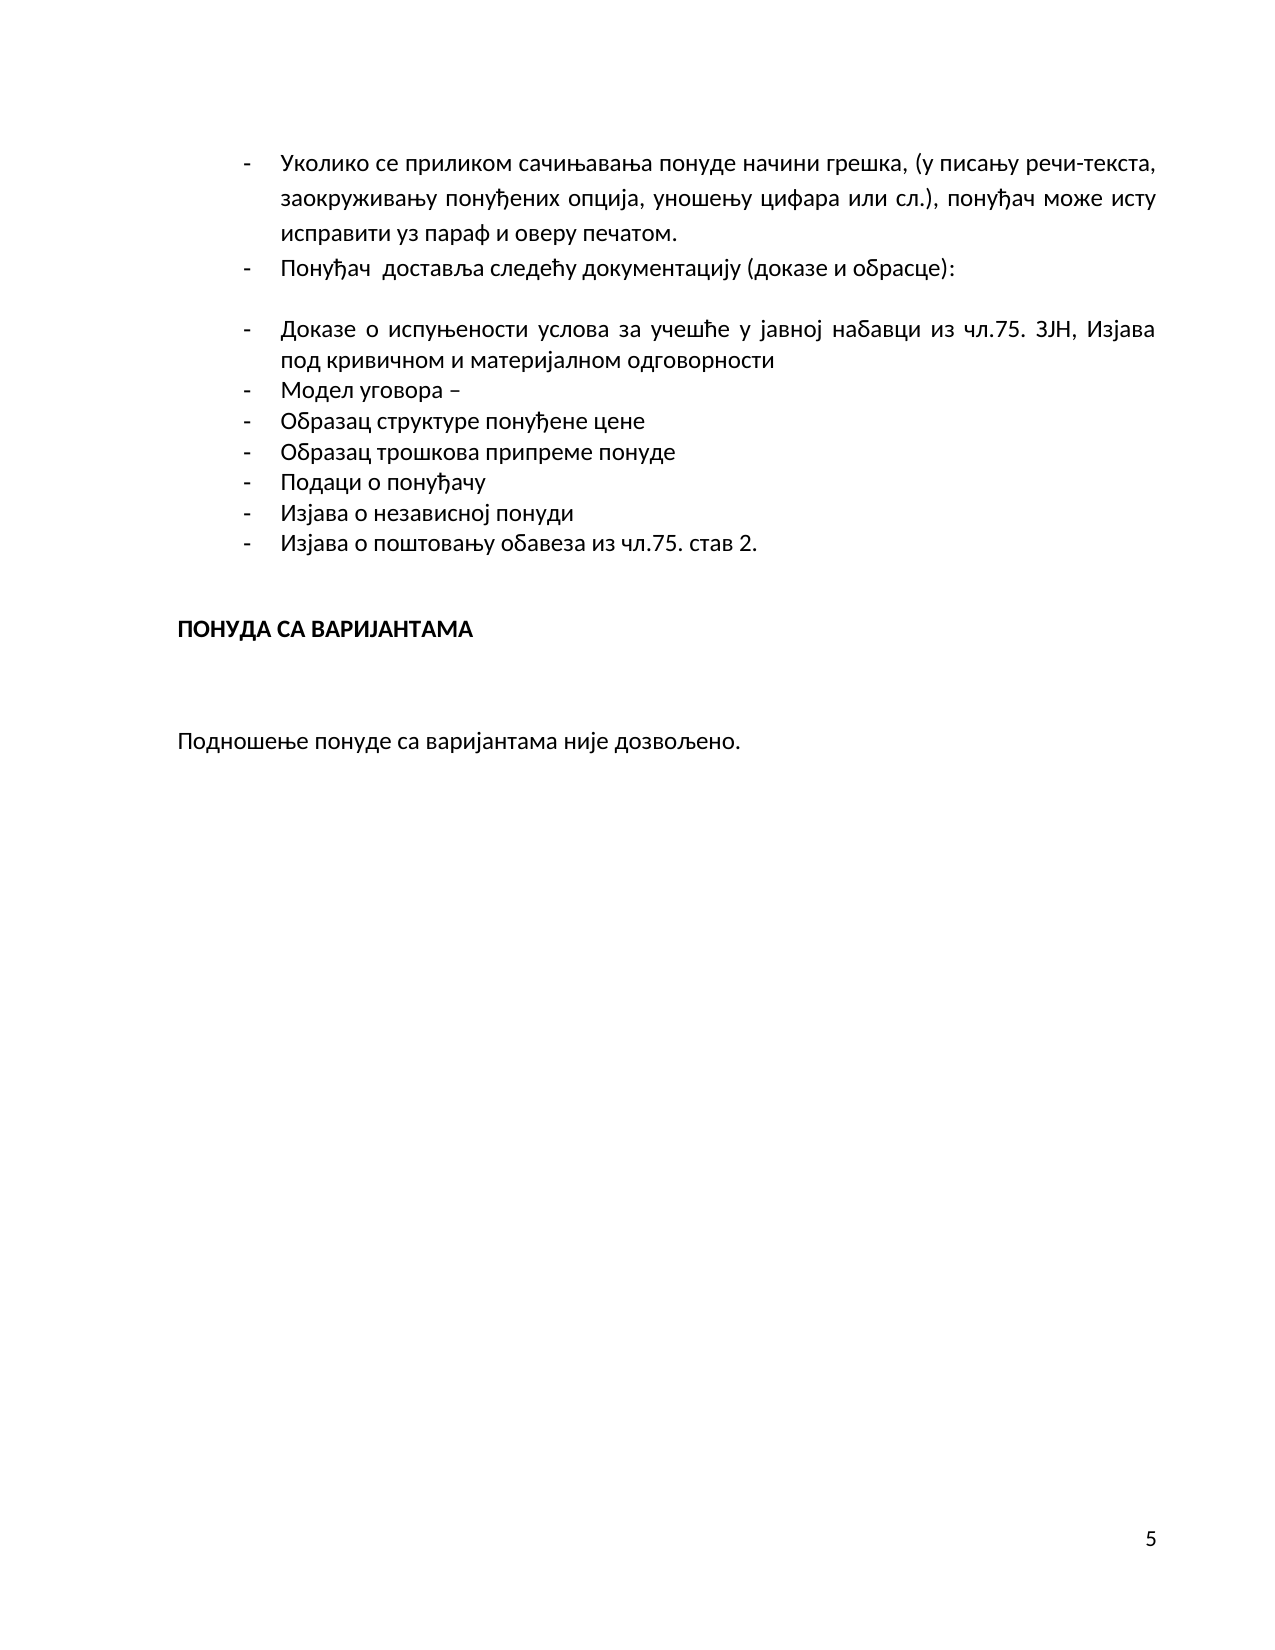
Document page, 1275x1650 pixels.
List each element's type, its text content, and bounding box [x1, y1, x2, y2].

list Образац трошкова припреме понуде [243, 436, 1157, 466]
list Изјава о независној понуди [243, 497, 1157, 527]
list Изјава о поштовању обавеза из чл.75. став 2. [243, 527, 1157, 558]
list Понуђач доставља следећу документацију (доказе и обрасце): [243, 253, 1157, 283]
list Модел уговора – [243, 375, 1157, 405]
list Уколико се приликом сачињавања понуде начини грешка, (у писању речи-текста, заокруживању понуђених опција, уношењу цифара или сл.), понуђач може исту исправити уз параф и оверу печатом. [243, 148, 1157, 248]
list Образац структуре понуђене цене [243, 405, 1157, 436]
list Доказе о испуњености услова за учешће у јавној набавци из чл.75. ЗЈН, Изјава под кривичном и материјалном одговорности [243, 314, 1157, 375]
list Подаци о понуђачу [243, 466, 1157, 497]
text ПОНУДА СА ВАРИЈАНТАМА [177, 614, 1157, 644]
text Подношење понуде са варијантама није дозвољено. [177, 725, 1157, 756]
